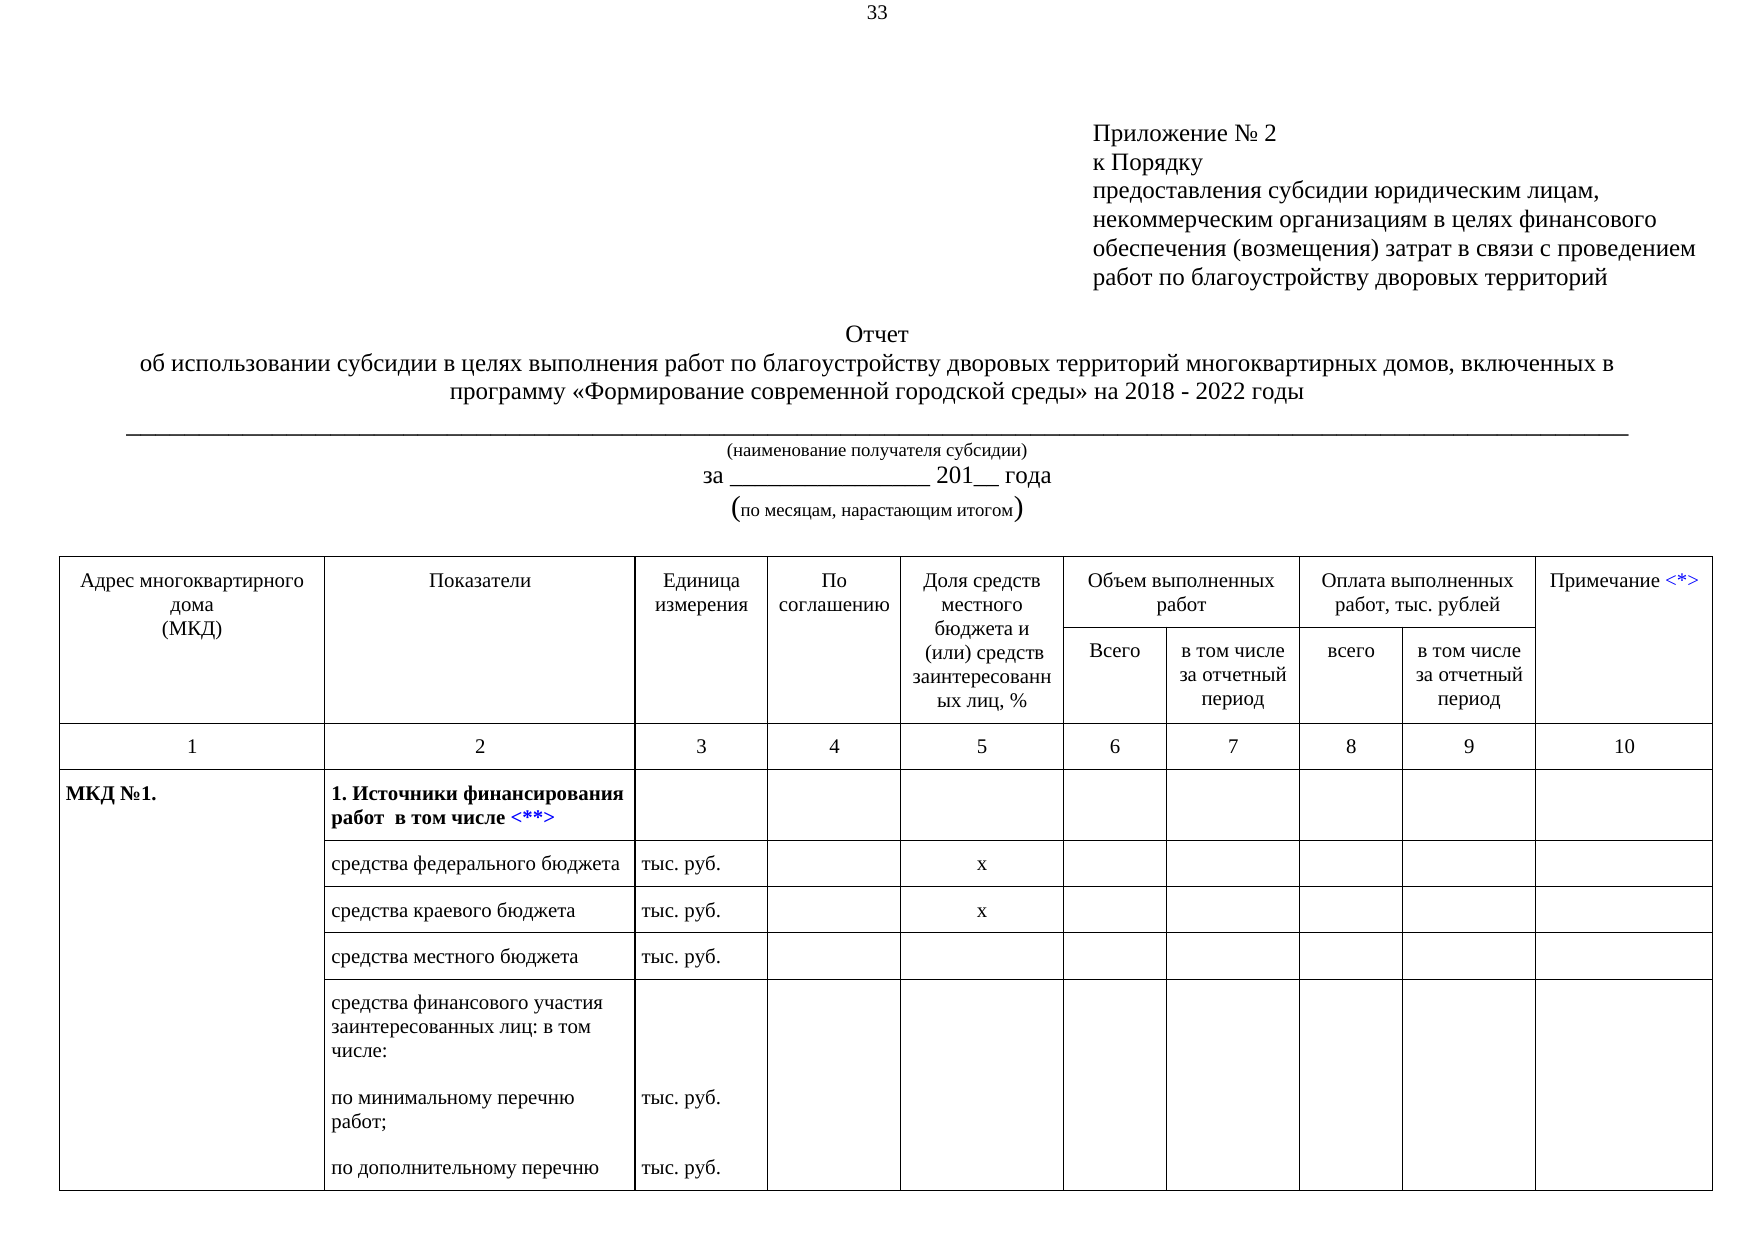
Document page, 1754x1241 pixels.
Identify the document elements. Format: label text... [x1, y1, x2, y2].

table_cell [1167, 841, 1299, 886]
table_header По соглашению [768, 557, 900, 723]
table_cell тыс. руб. [636, 933, 767, 979]
text Приложение № 2 [1093, 118, 1728, 147]
table_header Примечание <*> [1536, 557, 1712, 723]
table_cell 2 [325, 724, 634, 769]
table_cell 5 [901, 724, 1063, 769]
table_cell средства краевого бюджета [325, 887, 634, 932]
table_cell 6 [1064, 724, 1166, 769]
table_cell 10 [1536, 724, 1712, 769]
table_cell [1403, 770, 1535, 839]
table_header Доля средств местного бюджета и (или) средств заинтересованных лиц, % [901, 557, 1063, 723]
table_cell [768, 770, 900, 839]
table_cell [768, 933, 900, 979]
table_cell 4 [768, 724, 900, 769]
table_cell [1064, 887, 1166, 932]
table_cell [1536, 770, 1712, 839]
table_cell [636, 980, 767, 1073]
table_cell [768, 980, 900, 1190]
table_cell тыс. руб. [636, 887, 767, 932]
table_cell [1167, 887, 1299, 932]
table_cell [768, 887, 900, 932]
table_cell [1403, 980, 1535, 1190]
table_cell [1300, 980, 1402, 1190]
table_cell [901, 980, 1063, 1190]
table_header Объем выполненных работ [1064, 557, 1299, 627]
table_cell тыс. руб. [636, 841, 767, 886]
text предоставления субсидии юридическим лицам, некоммерческим организациям в целях финансового обеспечения (возмещения) затрат в связи с проведением работ по благоустройству дворовых территорий [1093, 176, 1728, 291]
table_header Единица измерения [636, 557, 767, 723]
table_cell средства местного бюджета [325, 933, 634, 979]
table_cell [1300, 841, 1402, 886]
table_cell Всего [1064, 628, 1166, 723]
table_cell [325, 1144, 634, 1190]
table_cell [1536, 887, 1712, 932]
table_cell [1403, 887, 1535, 932]
table_cell [1064, 933, 1166, 979]
table_cell [1167, 933, 1299, 979]
table_cell тыс. руб. [636, 1073, 767, 1143]
table_cell [1300, 770, 1402, 839]
table_cell [901, 933, 1063, 979]
text (по месяцам, нарастающим итогом) [118, 489, 1636, 523]
text за ________________ 201__ года [118, 460, 1636, 489]
table_cell [1403, 933, 1535, 979]
text об использовании субсидии в целях выполнения работ по благоустройству дворовых территорий многоквартирных домов, включенных в программу «Формирование современной городской среды» на 2018 - 2022 годы [118, 348, 1636, 405]
table_cell [1167, 770, 1299, 839]
table_cell всего [1300, 628, 1402, 723]
table_cell 1 [60, 724, 324, 769]
table_cell [901, 770, 1063, 839]
table_header Показатели [325, 557, 634, 723]
table_cell [1403, 841, 1535, 886]
table_cell х [901, 841, 1063, 886]
table_cell 3 [636, 724, 767, 769]
text Отчет [118, 319, 1636, 348]
table_header Оплата выполненных работ, тыс. рублей [1300, 557, 1535, 627]
table_cell [1300, 887, 1402, 932]
table_cell [768, 841, 900, 886]
table_cell по минимальному перечню работ; [325, 1073, 634, 1143]
table_cell 9 [1403, 724, 1535, 769]
table_cell средства финансового участия заинтересованных лиц: в том числе: [325, 980, 634, 1073]
table_cell [1536, 841, 1712, 886]
table_cell [1167, 980, 1299, 1190]
table_cell [1064, 770, 1166, 839]
text к Порядку [1093, 147, 1728, 176]
table_cell 7 [1167, 724, 1299, 769]
text (наименование получателя субсидии) [118, 439, 1636, 460]
table_cell [1536, 980, 1712, 1190]
table_cell [1536, 933, 1712, 979]
table_cell в том числе за отчетный период [1403, 628, 1535, 723]
table_cell [1300, 933, 1402, 979]
table_cell средства федерального бюджета [325, 841, 634, 886]
table_cell [1064, 841, 1166, 886]
table_cell тыс. руб. [636, 1144, 767, 1190]
text _______________________________________________________________________________________________________ [118, 405, 1636, 439]
table_cell 8 [1300, 724, 1402, 769]
table_cell 1. Источники финансирования работ в том числе <**> [325, 770, 634, 839]
table_cell МКД №1. [60, 770, 324, 1190]
table_cell в том числе за отчетный период [1167, 628, 1299, 723]
table_cell [636, 770, 767, 839]
table_cell [1064, 980, 1166, 1190]
table_header Адрес многоквартирного дома (МКД) [60, 557, 324, 723]
table_cell х [901, 887, 1063, 932]
